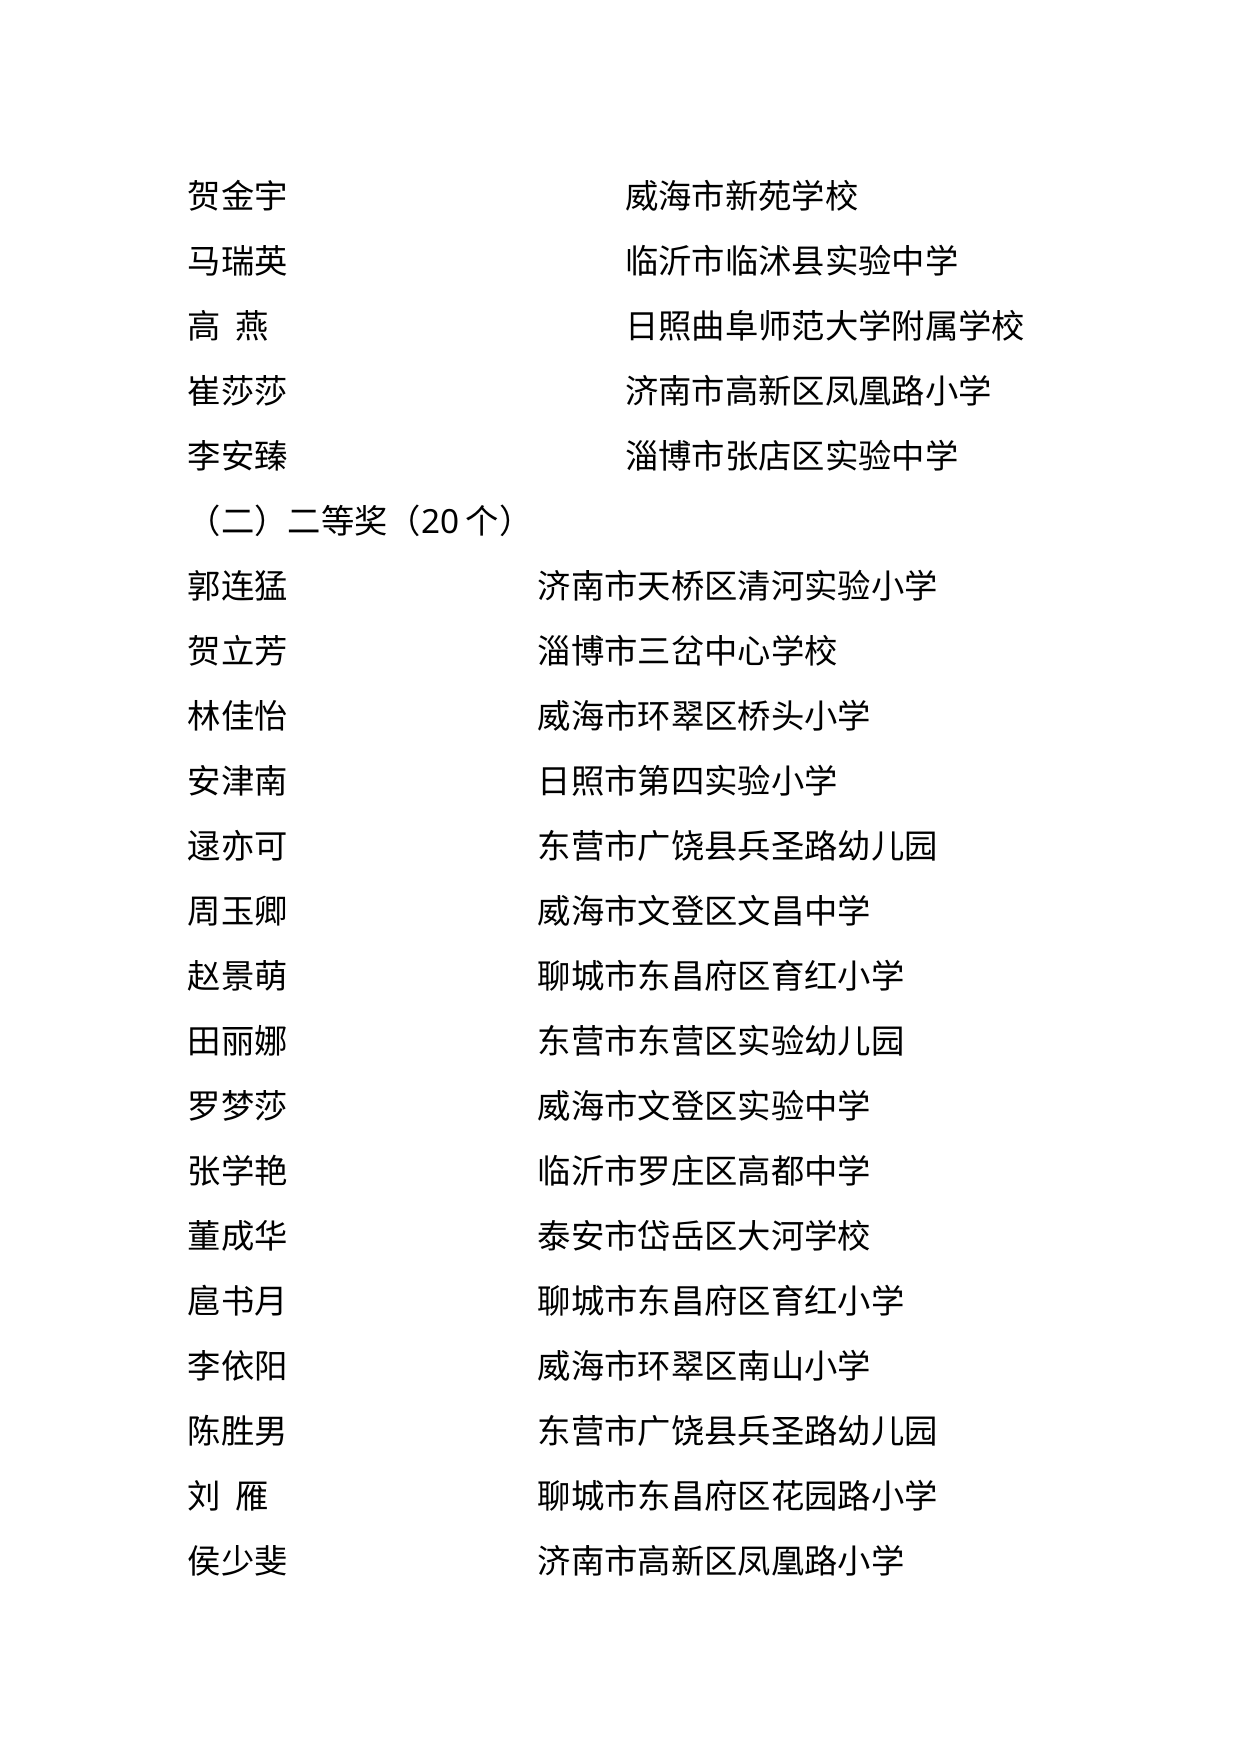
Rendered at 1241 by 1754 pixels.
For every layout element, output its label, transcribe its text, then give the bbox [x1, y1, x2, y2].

text 高 燕 日照曲阜师范大学附属学校 [187, 292, 1053, 357]
text 安津南 日照市第四实验小学 [187, 747, 1053, 812]
text 李依阳 威海市环翠区南山小学 [187, 1332, 1053, 1397]
text 周玉卿 威海市文登区文昌中学 [187, 877, 1053, 942]
text 罗梦莎 威海市文登区实验中学 [187, 1072, 1053, 1137]
text 张学艳 临沂市罗庄区高都中学 [187, 1137, 1053, 1202]
text （二）二等奖（20个） [187, 487, 1053, 552]
text 董成华 泰安市岱岳区大河学校 [187, 1202, 1053, 1267]
text 贺立芳 淄博市三岔中心学校 [187, 617, 1053, 682]
text 侯少斐 济南市高新区凤凰路小学 [187, 1527, 1053, 1592]
text 扈书月 聊城市东昌府区育红小学 [187, 1267, 1053, 1332]
text 田丽娜 东营市东营区实验幼儿园 [187, 1007, 1053, 1072]
text 逯亦可 东营市广饶县兵圣路幼儿园 [187, 812, 1053, 877]
text 郭连猛 济南市天桥区清河实验小学 [187, 552, 1053, 617]
text 贺金宇 威海市新苑学校 [187, 162, 1053, 227]
text 陈胜男 东营市广饶县兵圣路幼儿园 [187, 1397, 1053, 1462]
text 林佳怡 威海市环翠区桥头小学 [187, 682, 1053, 747]
text 刘 雁 聊城市东昌府区花园路小学 [187, 1462, 1053, 1527]
text 李安臻 淄博市张店区实验中学 [187, 422, 1053, 487]
text 崔莎莎 济南市高新区凤凰路小学 [187, 357, 1053, 422]
text 马瑞英 临沂市临沭县实验中学 [187, 227, 1053, 292]
text 赵景萌 聊城市东昌府区育红小学 [187, 942, 1053, 1007]
